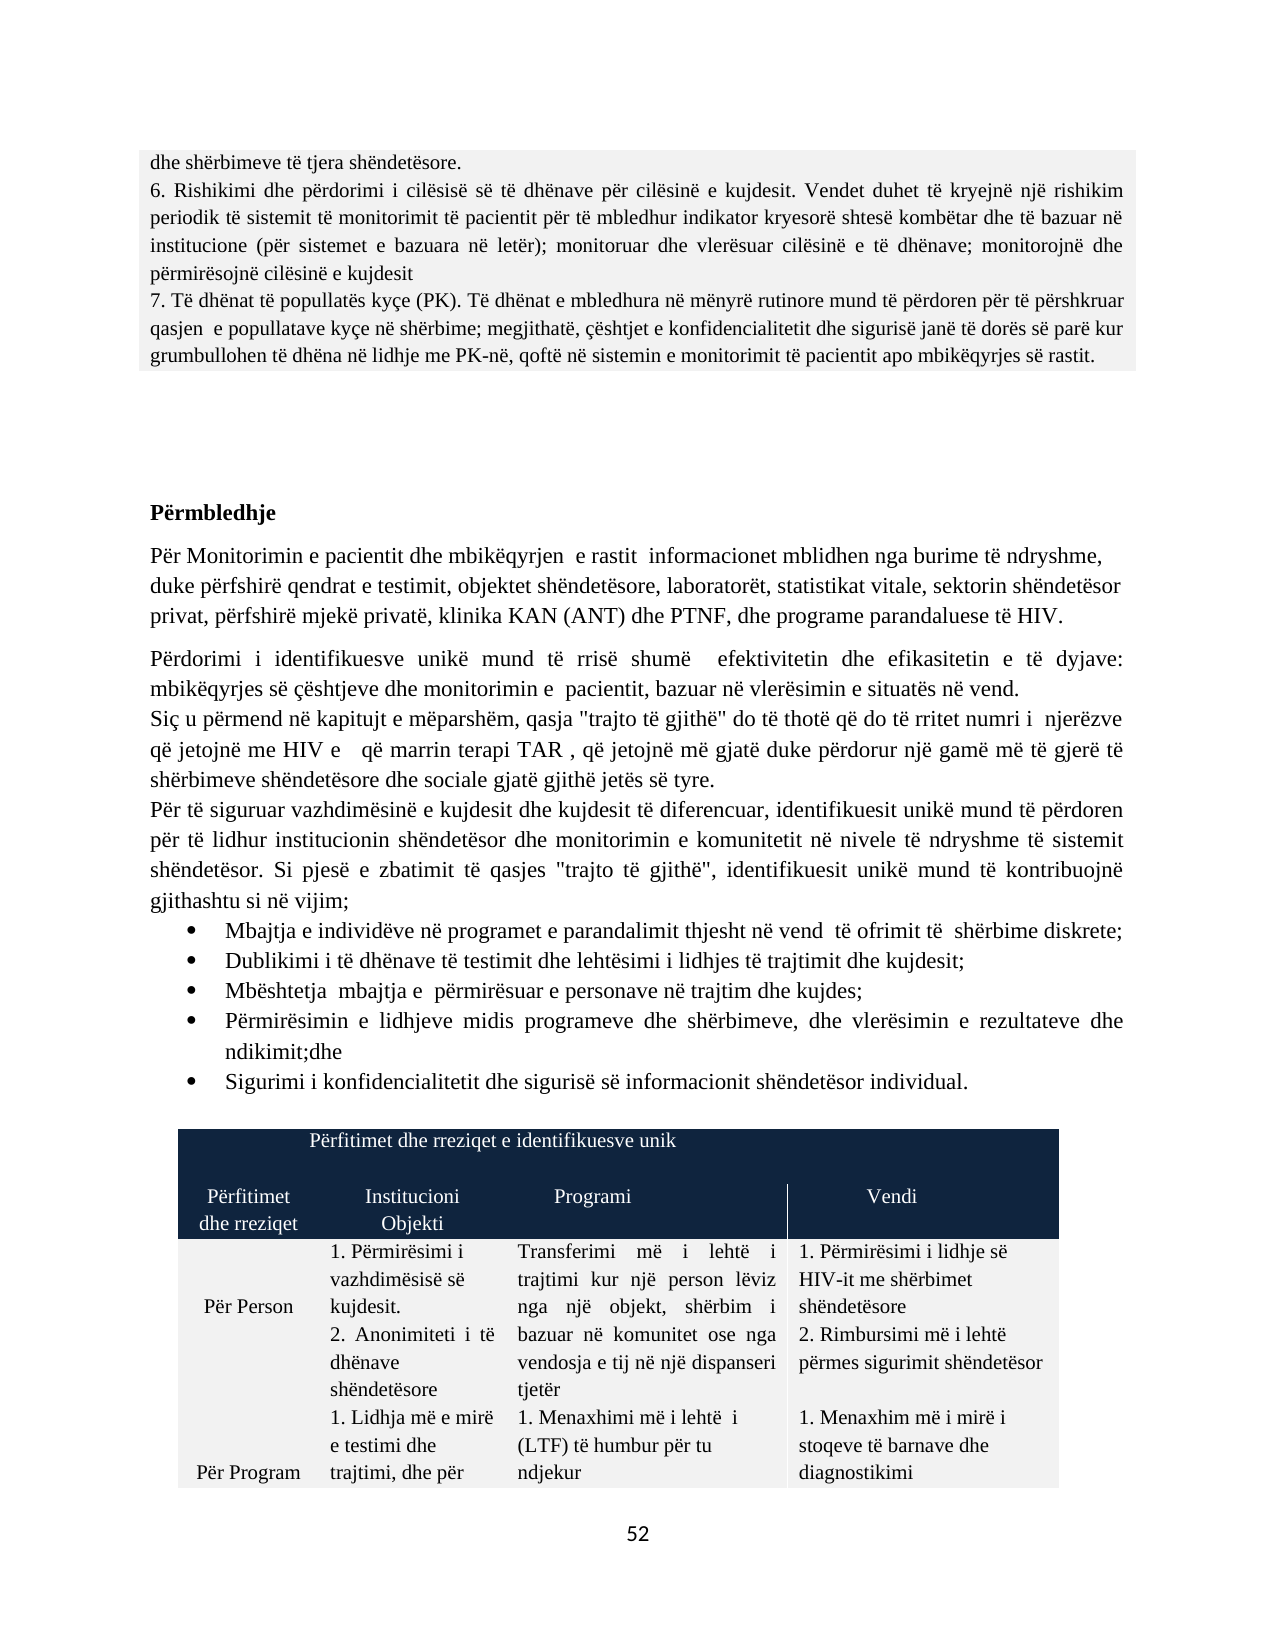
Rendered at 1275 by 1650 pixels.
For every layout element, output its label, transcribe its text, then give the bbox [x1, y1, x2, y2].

text Për të siguruar vazhdimësinë e kujdesit dhe kujdesit të diferencuar, identifikuesit unikë mund të përdoren për të lidhur institucionin shëndetësor dhe monitorimin e komunitetit në nivele të ndryshme të sistemit shëndetësor. Si pjesë e zbatimit të qasjes "trajto të gjithë", identifikuesit unikë mund të kontribuojnë gjithashtu si në vijim; [150, 796, 1125, 913]
list Përmirësimin e lidhjeve midis programeve dhe shërbimeve, dhe vlerësimin e rezultateve dhe ndikimit;dhe [187, 1008, 1125, 1064]
text Për Monitorimin e pacientit dhe mbikëqyrjen e rastit informacionet mblidhen nga burime të ndryshme, duke përfshirë qendrat e testimit, objektet shëndetësore, laboratorët, statistikat vitale, sektorin shëndetësor privat, përfshirë mjekë privatë, klinika KAN (ANT) dhe PTNF, dhe programe parandaluese të HIV. [150, 542, 1125, 629]
table_cell 1. Përmirësimi i vazhdimësisë së kujdesit. 2. Anonimiteti i të dhënave shëndetësore [319, 1239, 506, 1405]
table_cell Për Person [178, 1239, 319, 1405]
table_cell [788, 1405, 1059, 1488]
text Përmbledhje [150, 499, 1125, 526]
table_cell 1. Përmirësimi i lidhje së HIV-it me shërbimet shëndetësore 2. Rimbursimi më i lehtë përmes sigurimit shëndetësor [788, 1239, 1059, 1405]
table_header Përfitimet dhe rreziqet e identifikuesve unik [178, 1129, 1059, 1184]
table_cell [506, 1405, 787, 1488]
list Sigurimi i konfidencialitetit dhe sigurisë së informacionit shëndetësor individual. [187, 1068, 1125, 1094]
table_cell Programi [506, 1184, 787, 1239]
text Përdorimi i identifikuesve unikë mund të rrisë shumë efektivitetin dhe efikasitetin e të dyjave: mbikëqyrjes së çështjeve dhe monitorimin e pacientit, bazuar në vlerësimin e situatës në vend. [150, 645, 1125, 702]
list Dublikimi i të dhënave të testimit dhe lehtësimi i lidhjes të trajtimit dhe kujdesit; [187, 947, 1125, 973]
table_cell Transferimi më i lehtë i trajtimi kur një person lëviz nga një objekt, shërbim i bazuar në komunitet ose nga vendosja e tij në një dispanseri tjetër [506, 1239, 787, 1405]
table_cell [319, 1405, 506, 1488]
table_cell Përfitimet dhe rreziqet [178, 1184, 319, 1239]
table_cell Institucioni Objekti [319, 1184, 506, 1239]
list Mbështetja mbajtja e përmirësuar e personave në trajtim dhe kujdes; [187, 977, 1125, 1004]
table_cell Vendi [788, 1184, 1059, 1239]
text Siç u përmend në kapitujt e mëparshëm, qasja "trajto të gjithë" do të thotë që do të rritet numri i njerëzve që jetojnë me HIV e që marrin terapi TAR , që jetojnë më gjatë duke përdorur një gamë më të gjerë të shërbimeve shëndetësore dhe sociale gjatë gjithë jetës së tyre. [150, 706, 1125, 792]
list Mbajtja e individëve në programet e parandalimit thjesht në vend të ofrimit të shërbime diskrete; [187, 917, 1125, 943]
table_cell Për Program [178, 1405, 319, 1488]
